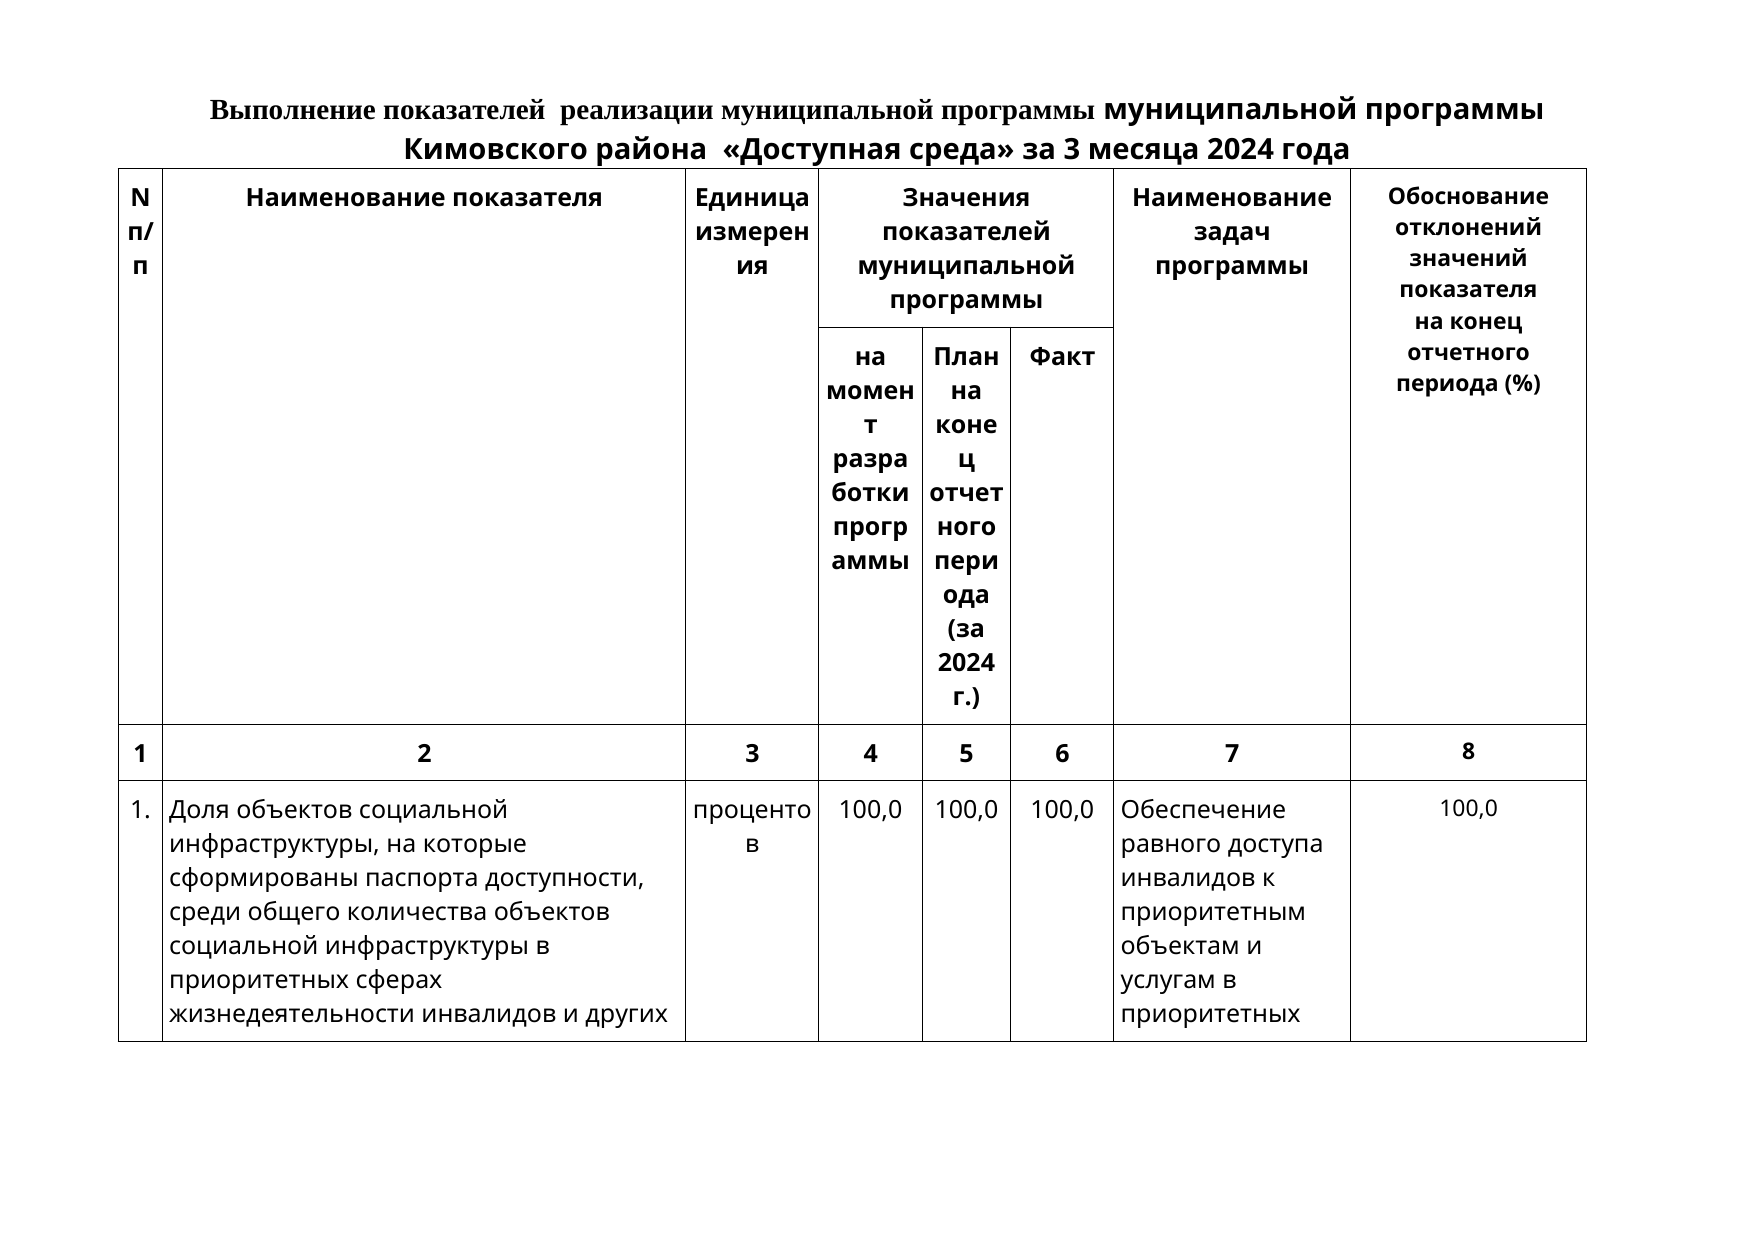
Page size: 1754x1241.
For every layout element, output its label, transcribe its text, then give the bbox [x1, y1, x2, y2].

table_cell 2 [163, 725, 685, 780]
table_cell 1 [119, 725, 162, 780]
table_cell 8 [1351, 725, 1586, 780]
table_cell 6 [1011, 725, 1113, 780]
table_cell 100,0 [819, 781, 922, 1041]
table_header Наименование задач программы [1114, 169, 1350, 723]
table_cell 100,0 [1011, 781, 1113, 1041]
table_cell на момент разработки программы [819, 328, 922, 723]
table_header Единица измерения [686, 169, 818, 723]
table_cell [1114, 781, 1350, 1041]
table_header Обоснование отклонений значений показателя на конец отчетного периода (%) [1351, 169, 1586, 723]
table_cell 7 [1114, 725, 1350, 780]
table_cell 100,0 [1351, 781, 1586, 1041]
text Выполнение показателей реализации муниципальной программы муниципальной программы Кимовского района «Доступная среда» за 3 месяца 2024 года [118, 89, 1636, 168]
table_header Наименование показателя [163, 169, 685, 723]
table_cell 3 [686, 725, 818, 780]
table_cell Факт [1011, 328, 1113, 723]
table_cell процентов [686, 781, 818, 1041]
table_cell 4 [819, 725, 922, 780]
table_cell План на конец отчетного периода (за 2024 г.) [923, 328, 1010, 723]
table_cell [163, 781, 685, 1041]
table_header Значения показателей муниципальной программы [819, 169, 1113, 327]
table_cell 5 [923, 725, 1010, 780]
table_cell 1. [119, 781, 162, 1041]
table_header N п/п [119, 169, 162, 723]
table_cell 100,0 [923, 781, 1010, 1041]
